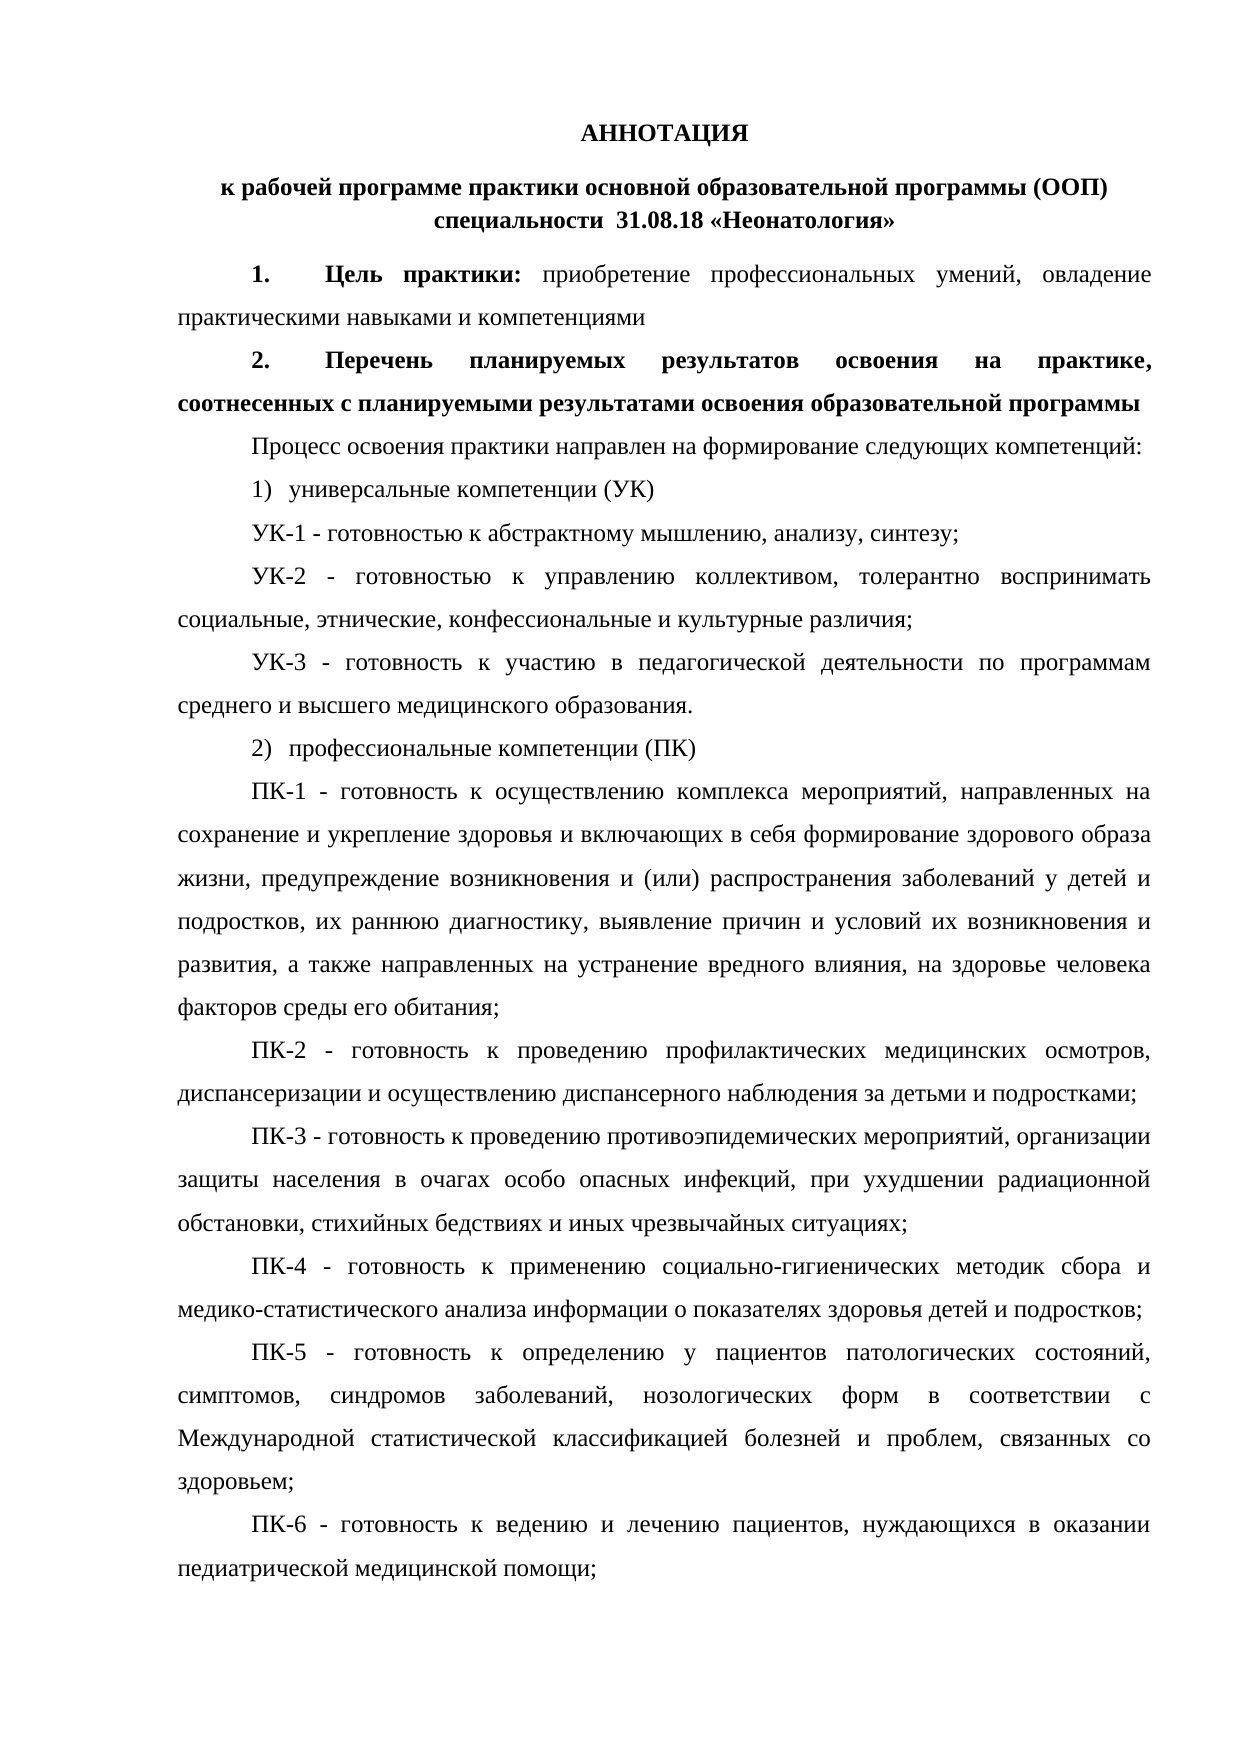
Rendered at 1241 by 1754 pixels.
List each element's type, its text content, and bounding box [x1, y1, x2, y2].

text ПК-5 - готовность к определению у пациентов патологических состояний, симптомов, синдромов заболеваний, нозологических форм в соответствии с Международной статистической классификацией болезней и проблем, связанных со здоровьем; [177, 1337, 1152, 1495]
text ПК-1 - готовность к осуществлению комплекса мероприятий, направленных на сохранение и укрепление здоровья и включающих в себя формирование здорового образа жизни, предупреждение возникновения и (или) распространения заболеваний у детей и подростков, их раннюю диагностику, выявление причин и условий их возникновения и развития, а также направленных на устранение вредного влияния, на здоровье человека факторов среды его обитания; [177, 776, 1152, 1021]
text ПК-2 - готовность к проведению профилактических медицинских осмотров, диспансеризации и осуществлению диспансерного наблюдения за детьми и подростками; [177, 1035, 1152, 1107]
text ПК-4 - готовность к применению социально-гигиенических методик сбора и медико-статистического анализа информации о показателях здоровья детей и подростков; [177, 1251, 1152, 1323]
text ПК-3 - готовность к проведению противоэпидемических мероприятий, организации защиты населения в очагах особо опасных инфекций, при ухудшении радиационной обстановки, стихийных бедствиях и иных чрезвычайных ситуациях; [177, 1121, 1152, 1236]
list профессиональные компетенции (ПК) [251, 733, 1152, 762]
list Цель практики: приобретение профессиональных умений, овладение практическими навыками и компетенциями [177, 259, 1152, 331]
text УК-3 - готовность к участию в педагогической деятельности по программам среднего и высшего медицинского образования. [177, 647, 1152, 719]
text УК-1 - готовностью к абстрактному мышлению, анализу, синтезу; [177, 518, 1152, 546]
list Перечень планируемых результатов освоения на практике, соотнесенных с планируемыми результатами освоения образовательной программы [177, 345, 1152, 417]
text к рабочей программе практики основной образовательной программы (ООП) специальности 31.08.18 «Неонатология» [177, 172, 1152, 234]
text УК-2 - готовностью к управлению коллективом, толерантно воспринимать социальные, этнические, конфессиональные и культурные различия; [177, 561, 1152, 633]
text Процесс освоения практики направлен на формирование следующих компетенций: [177, 431, 1152, 460]
text АННОТАЦИЯ [177, 118, 1152, 147]
list универсальные компетенции (УК) [251, 474, 1152, 503]
text ПК-6 - готовность к ведению и лечению пациентов, нуждающихся в оказании педиатрической медицинской помощи; [177, 1509, 1152, 1581]
